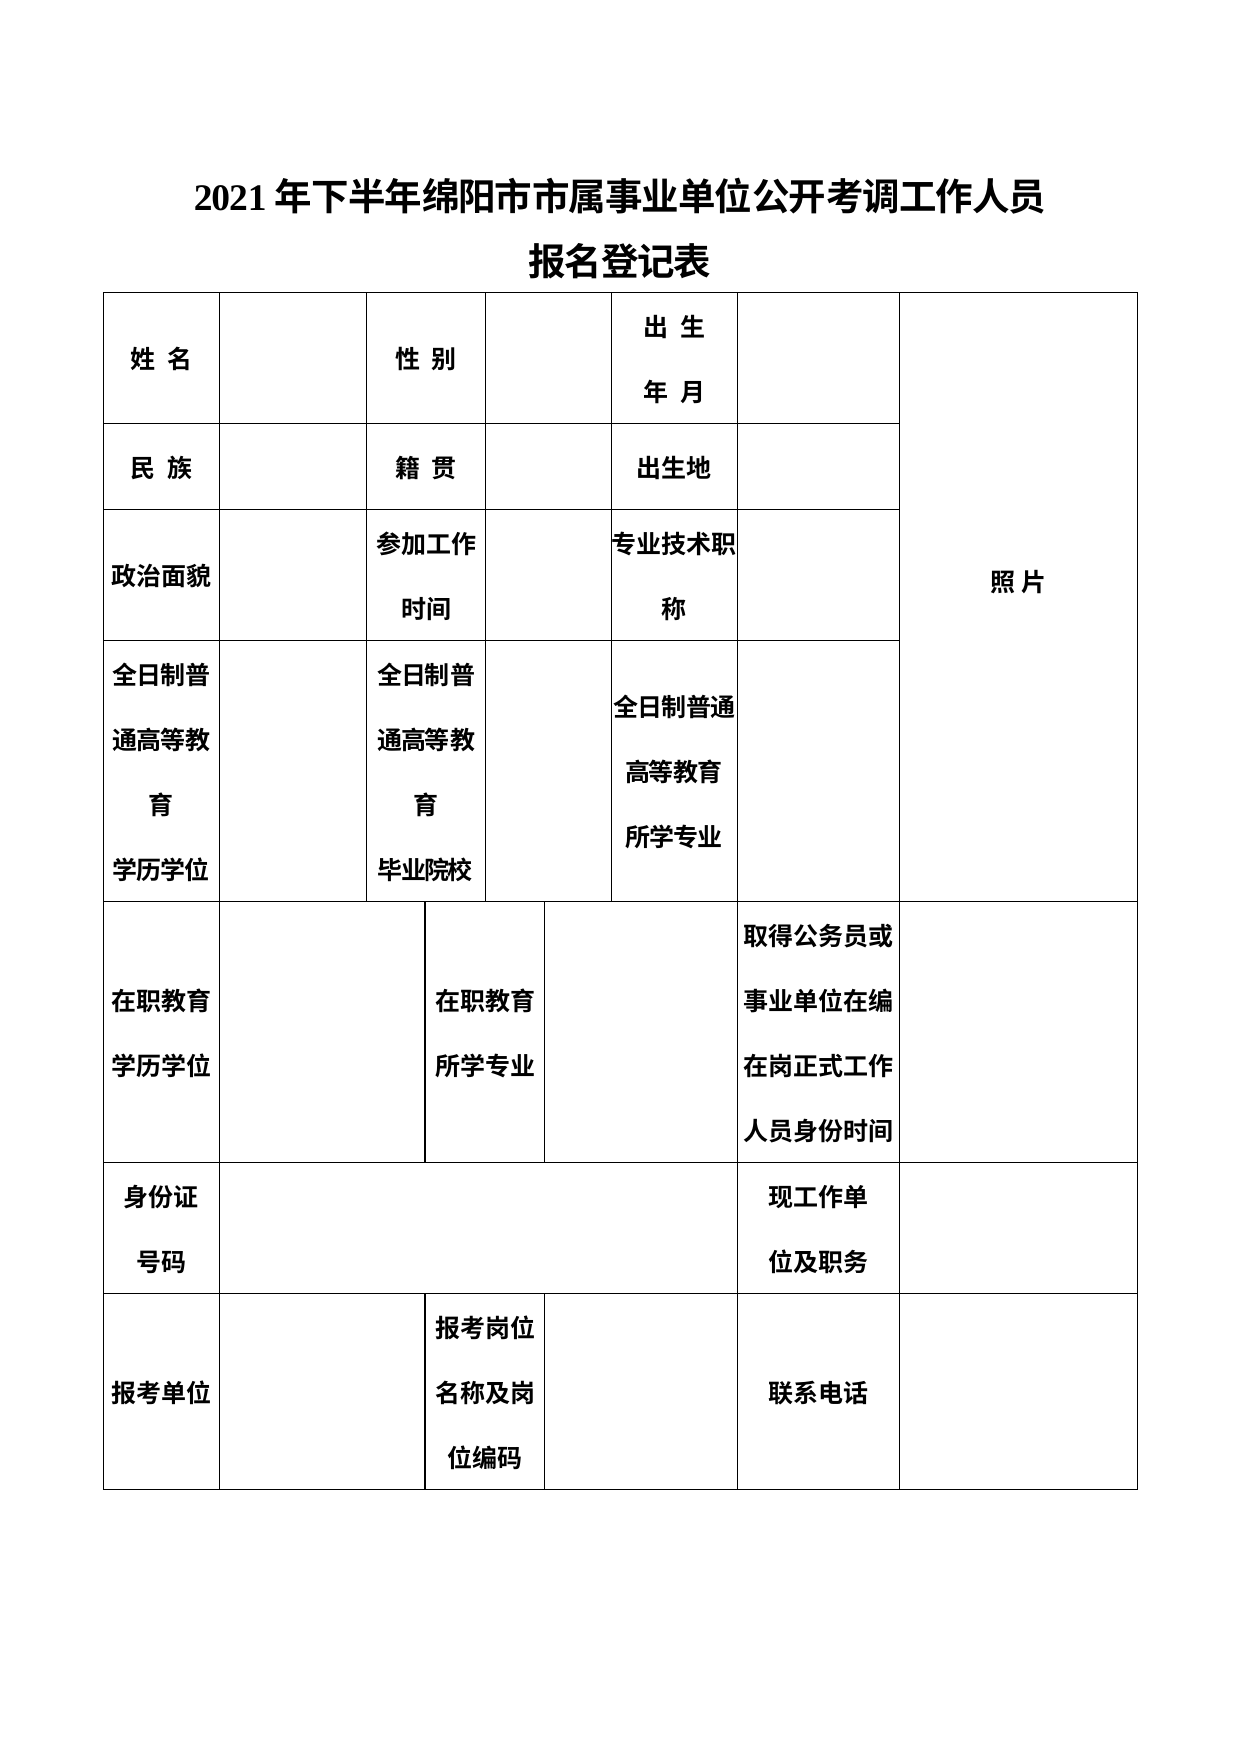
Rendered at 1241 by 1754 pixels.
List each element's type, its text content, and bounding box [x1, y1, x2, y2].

table_cell 全日制普通高等教育 所学专业 [612, 641, 737, 901]
table_cell [220, 1163, 737, 1293]
table_header 出 生 年 月 [612, 293, 737, 423]
table_cell 专业技术职称 [612, 510, 737, 640]
table_cell 籍 贯 [367, 424, 485, 509]
table_cell 政治面貌 [104, 510, 219, 640]
table_cell 出生地 [612, 424, 737, 509]
table_cell [738, 641, 899, 901]
table_cell [220, 902, 424, 1162]
table_cell 参加工作时间 [367, 510, 485, 640]
table_cell [545, 1294, 737, 1489]
table_cell 报考岗位名称及岗位编码 [426, 1294, 544, 1489]
table_cell [900, 902, 1137, 1162]
table_cell 全日制普通高等教育 毕业院校 [367, 641, 485, 901]
table_cell [900, 1163, 1137, 1293]
table_cell [220, 424, 366, 509]
table_header [486, 293, 611, 423]
table_cell 取得公务员或事业单位在编在岗正式工作人员身份时间 [738, 902, 899, 1162]
table_cell [486, 510, 611, 640]
table_cell 在职教育 学历学位 [104, 902, 219, 1162]
text 2021年下半年绵阳市市属事业单位公开考调工作人员 [187, 162, 1053, 227]
table_cell 联系电话 [738, 1294, 899, 1489]
table_cell [738, 510, 899, 640]
table_cell 身份证 号码 [104, 1163, 219, 1293]
table_cell [486, 641, 611, 901]
table_header 照 片 [900, 293, 1137, 901]
table_cell 民 族 [104, 424, 219, 509]
table_header [220, 293, 366, 423]
table_cell [220, 1294, 424, 1489]
text 报名登记表 [187, 227, 1053, 292]
table_cell [545, 902, 737, 1162]
table_cell 在职教育 所学专业 [426, 902, 544, 1162]
table_header 姓 名 [104, 293, 219, 423]
table_cell 现工作单 位及职务 [738, 1163, 899, 1293]
table_cell 全日制普通高等教育 学历学位 [104, 641, 219, 901]
table_cell [738, 424, 899, 509]
table_cell [220, 510, 366, 640]
table_header [738, 293, 899, 423]
table_cell [900, 1294, 1137, 1489]
table_cell [486, 424, 611, 509]
table_cell [220, 641, 366, 901]
table_cell 报考单位 [104, 1294, 219, 1489]
table_header 性 别 [367, 293, 485, 423]
